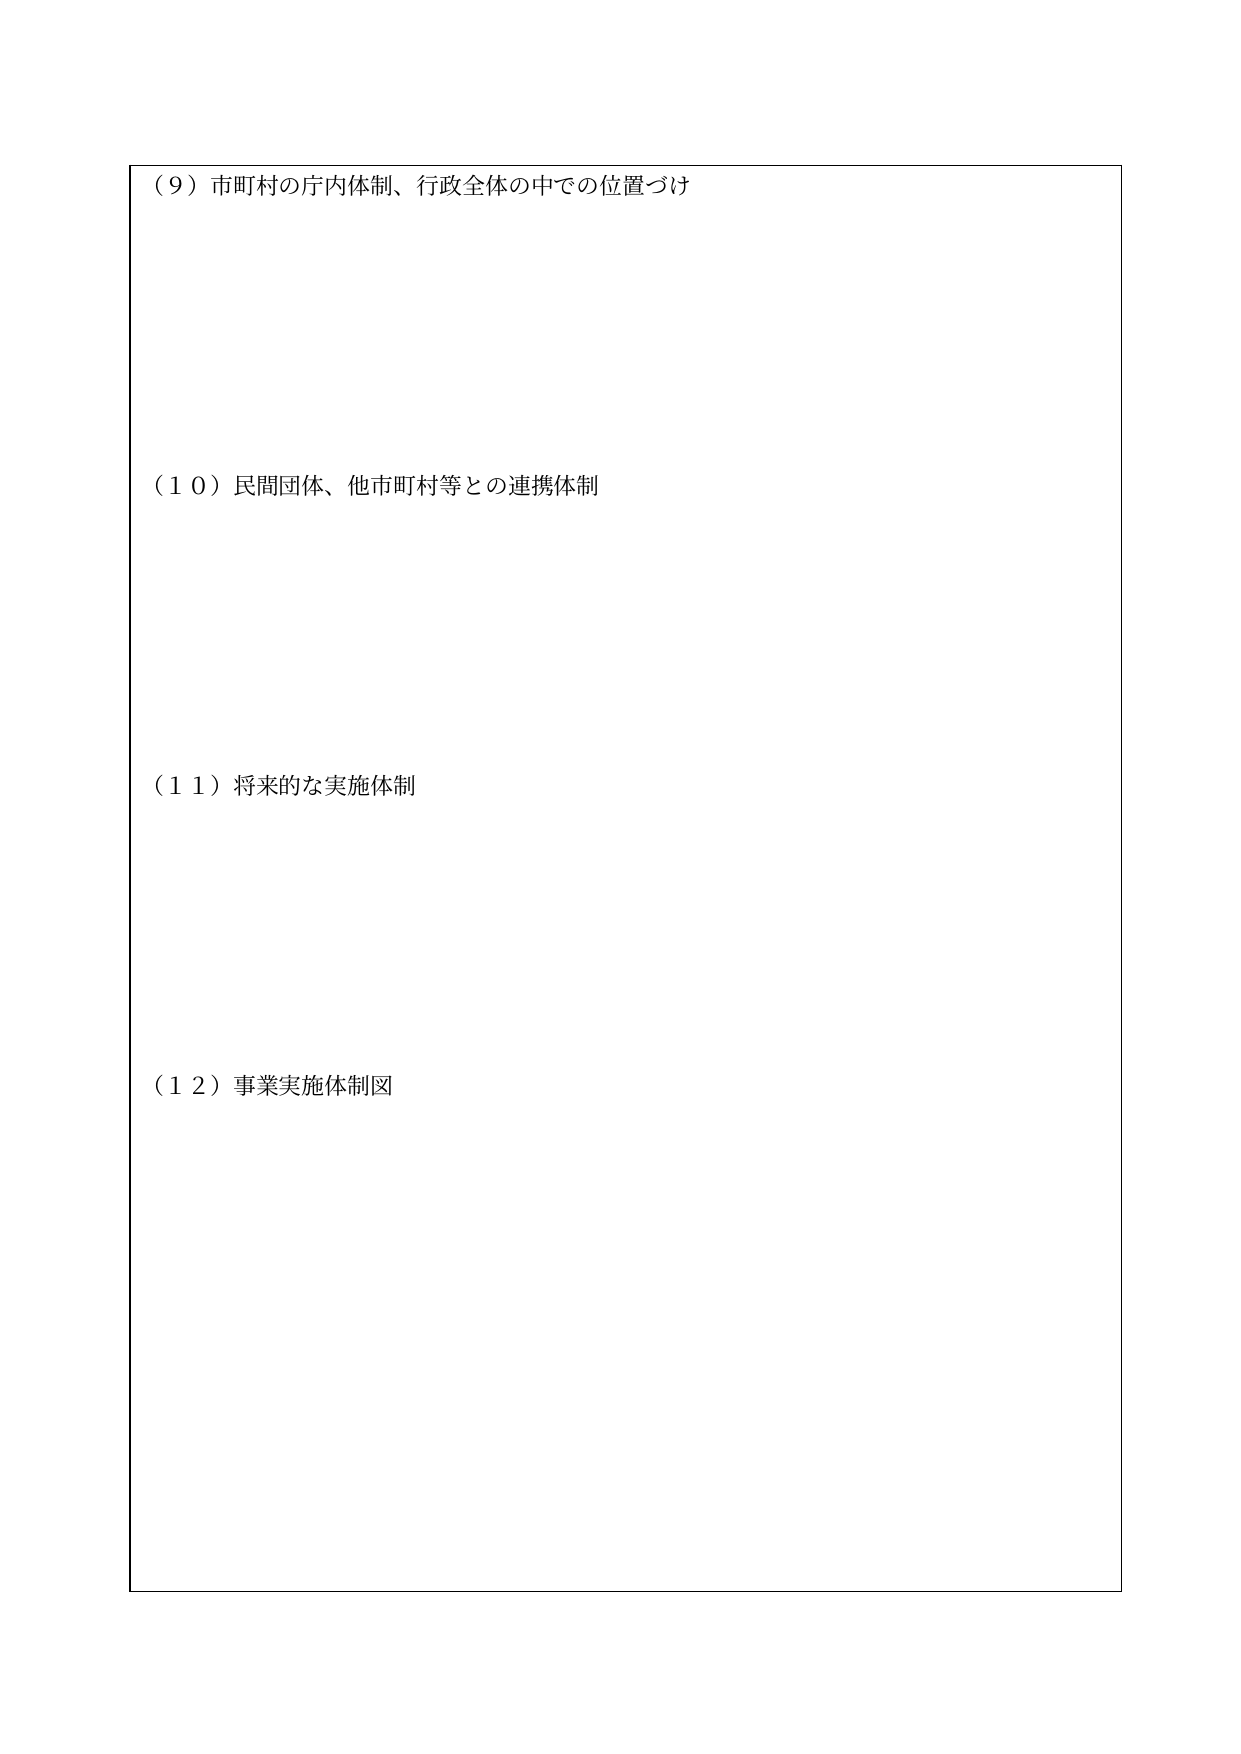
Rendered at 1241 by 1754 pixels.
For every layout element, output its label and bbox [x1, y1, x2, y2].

table_header [131, 166, 1121, 1591]
